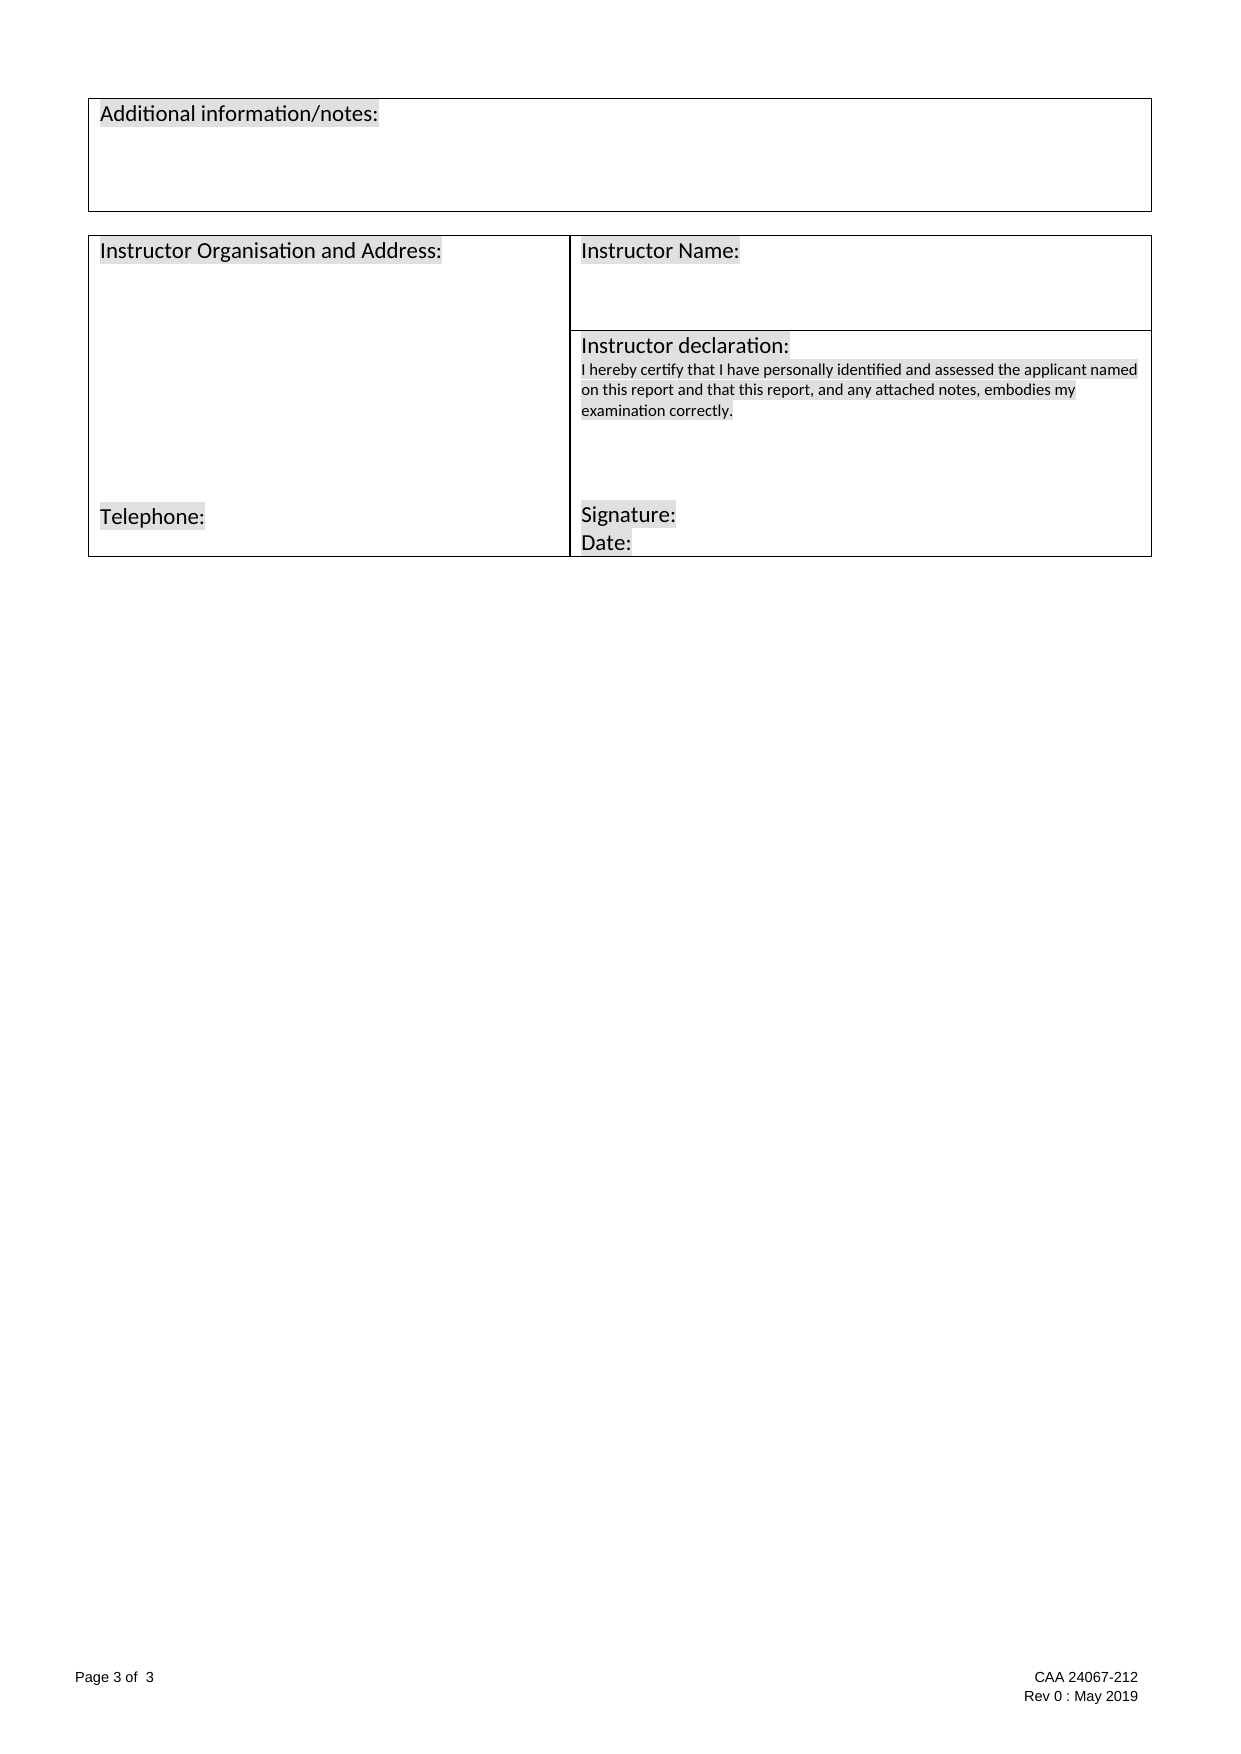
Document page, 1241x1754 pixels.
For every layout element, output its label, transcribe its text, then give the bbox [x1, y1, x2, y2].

table_header Additional information/notes: [89, 99, 1151, 211]
table_cell Instructor declaration: I hereby certify that I have personally identified and assessed the applicant named on this report and that this report, and any attached notes, embodies my examination correctly. Signature: Date: [571, 331, 1151, 556]
table_header Instructor Organisation and Address: Telephone: [89, 236, 569, 556]
table_header Instructor Name: [571, 236, 1151, 330]
